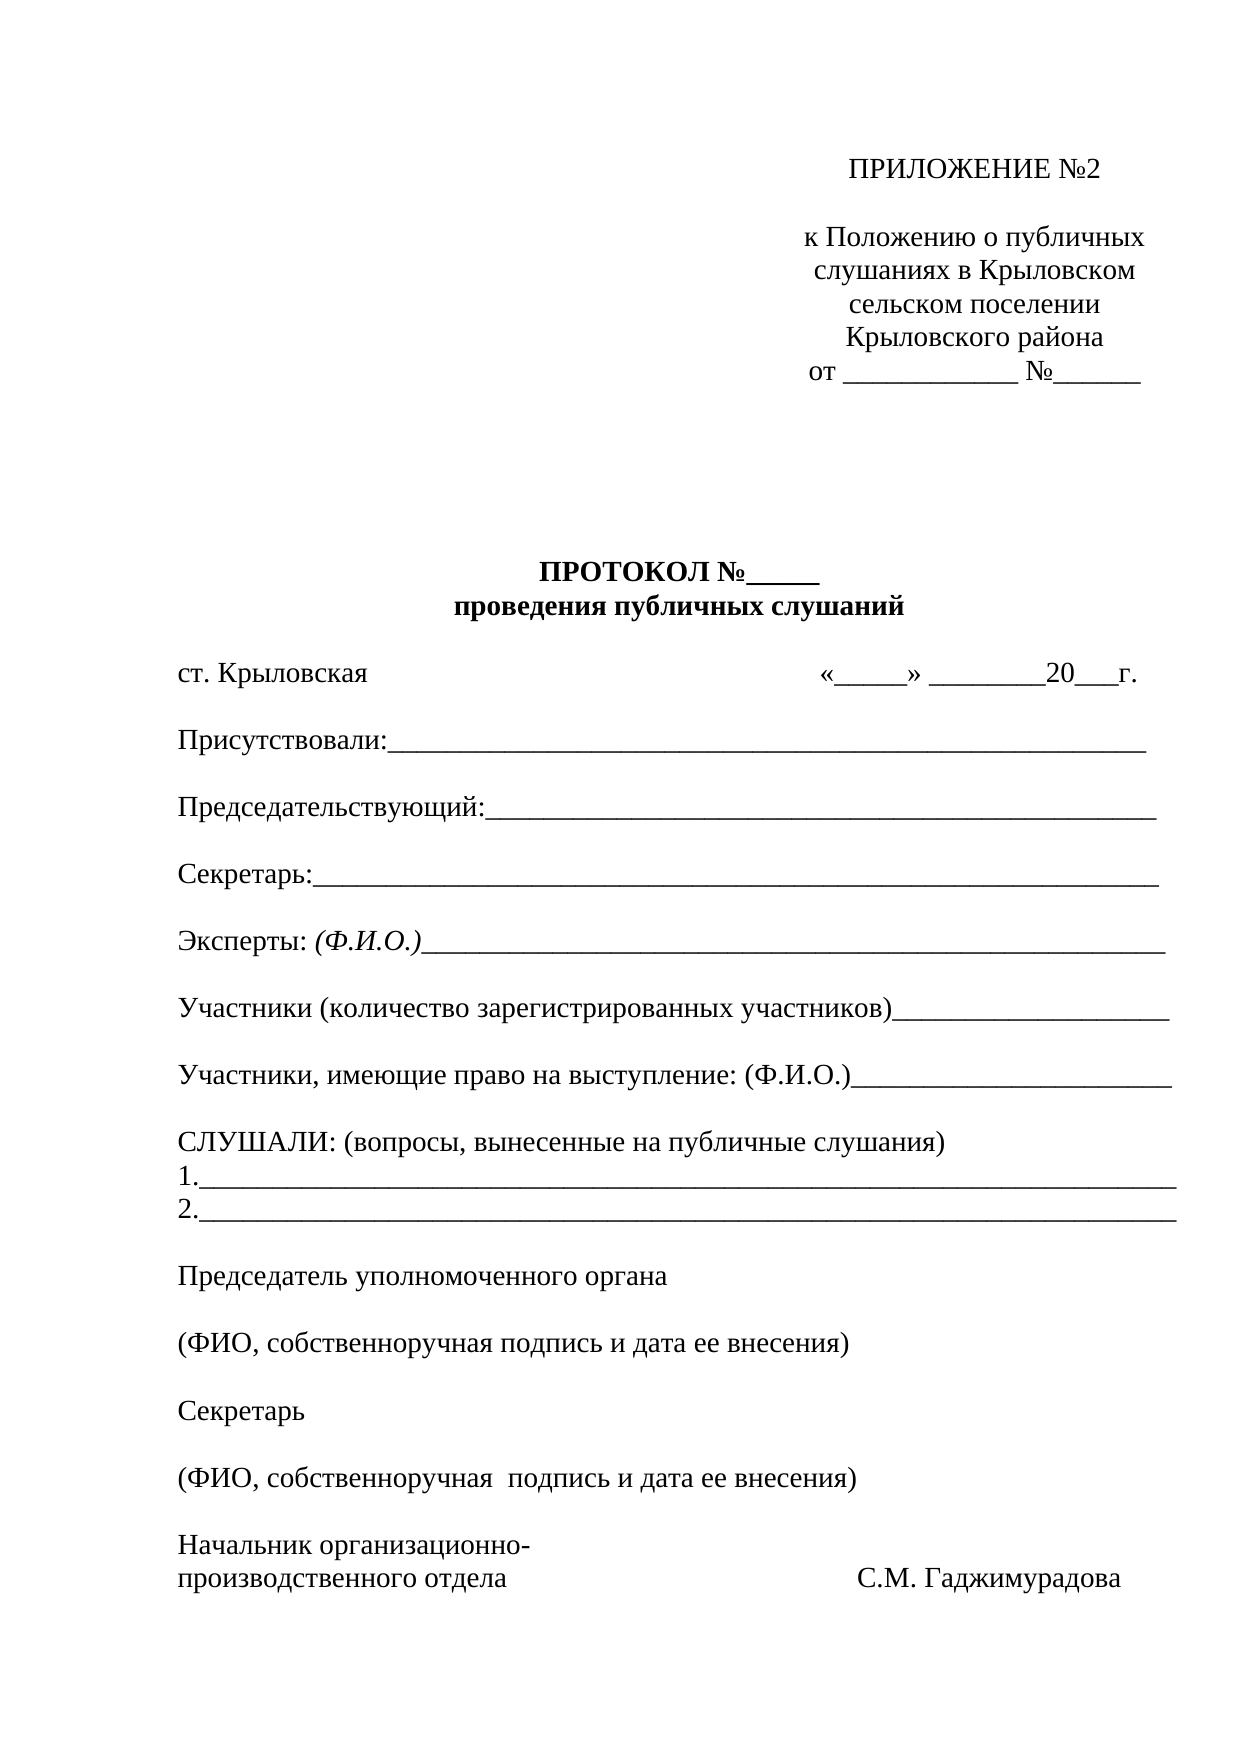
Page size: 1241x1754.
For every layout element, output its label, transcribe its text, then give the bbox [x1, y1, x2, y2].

text Начальник организационно- [177, 1527, 1181, 1560]
text (ФИО, собственноручная подпись и дата ее внесения) [177, 1326, 1181, 1359]
text Присутствовали:____________________________________________________ [177, 722, 1181, 755]
text (ФИО, собственноручная подпись и дата ее внесения) [177, 1460, 1181, 1493]
text Участники, имеющие право на выступление: (Ф.И.О.)______________________ [177, 1057, 1181, 1091]
text к Положению о публичных слушаниях в Крыловском сельском поселении Крыловского района [768, 219, 1181, 353]
text Председатель уполномоченного органа [177, 1258, 1181, 1292]
text СЛУШАЛИ: (вопросы, вынесенные на публичные слушания) [177, 1124, 1181, 1158]
text Участники (количество зарегистрированных участников)___________________ [177, 990, 1181, 1024]
text Секретарь:__________________________________________________________ [177, 856, 1181, 889]
text Секретарь [177, 1393, 1181, 1426]
text ПРОТОКОЛ №_____ [177, 554, 1181, 588]
text 2.___________________________________________________________________ [177, 1191, 1181, 1225]
text Эксперты: (Ф.И.О.)___________________________________________________ [177, 923, 1181, 957]
text от ____________ №______ [768, 353, 1181, 386]
text 1.___________________________________________________________________ [177, 1158, 1181, 1191]
text проведения публичных слушаний [177, 588, 1181, 621]
text ПРИЛОЖЕНИЕ №2 [768, 152, 1181, 185]
text Председательствующий:______________________________________________ [177, 789, 1181, 822]
text производственного отдела С.М. Гаджимурадова [177, 1560, 1181, 1594]
text ст. Крыловская «_____» ________20___г. [177, 655, 1181, 688]
